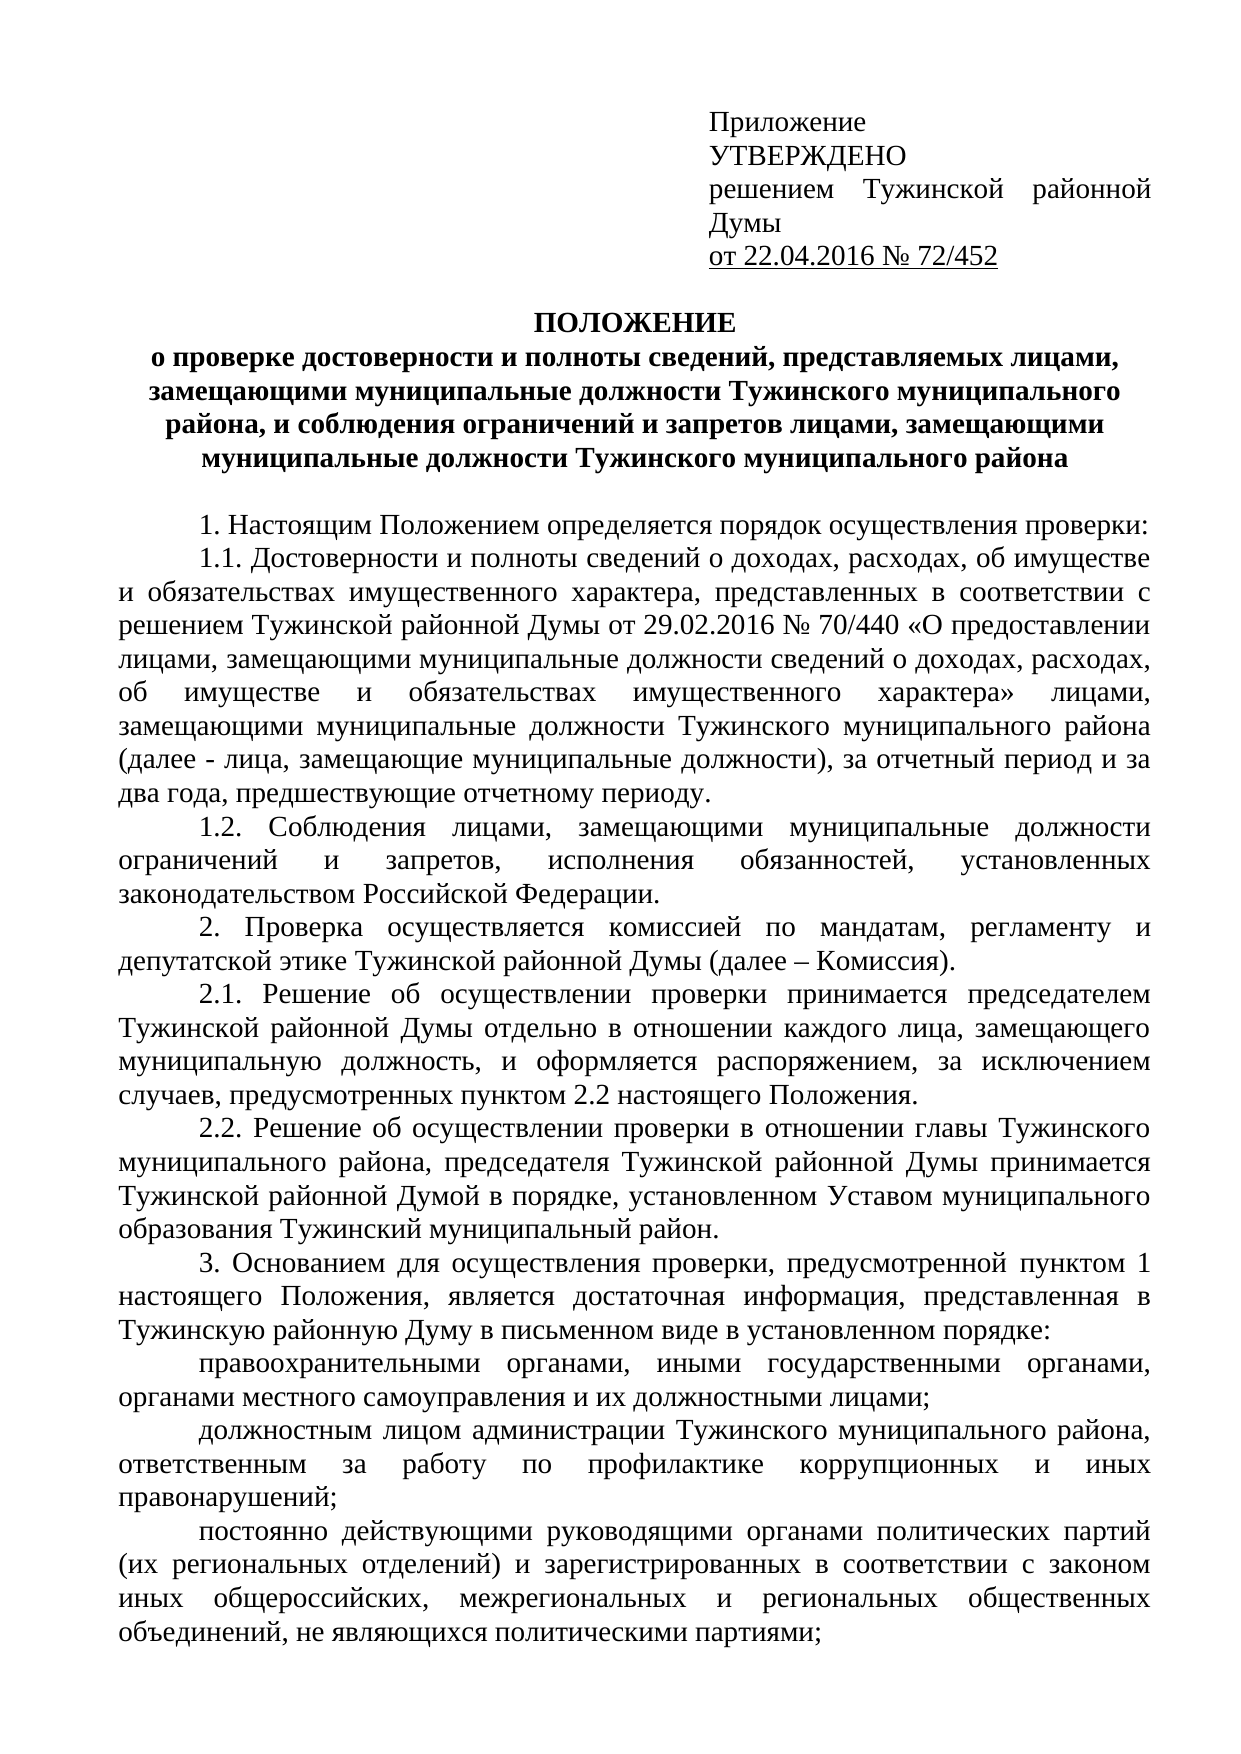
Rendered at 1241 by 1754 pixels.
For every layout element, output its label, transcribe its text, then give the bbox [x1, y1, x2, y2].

text от 22.04.2016 № 72/452 [709, 238, 1152, 272]
text 2. Проверка осуществляется комиссией по мандатам, регламенту и депутатской этике Тужинской районной Думы (далее – Комиссия). [118, 909, 1152, 976]
text 1. Настоящим Положением определяется порядок осуществления проверки: [118, 507, 1152, 540]
text Приложение [709, 104, 1152, 138]
text 2.1. Решение об осуществлении проверки принимается председателем Тужинской районной Думы отдельно в отношении каждого лица, замещающего муниципальную должность, и оформляется распоряжением, за исключением случаев, предусмотренных пунктом 2.2 настоящего Положения. [118, 976, 1152, 1111]
text постоянно действующими руководящими органами политических партий (их региональных отделений) и зарегистрированных в соответствии с законом иных общероссийских, межрегиональных и региональных общественных объединений, не являющихся политическими партиями; [118, 1513, 1152, 1647]
text УТВЕРЖДЕНО [709, 138, 1152, 171]
text решением Тужинской районной Думы [709, 171, 1152, 238]
text 3. Основанием для осуществления проверки, предусмотренной пунктом 1 настоящего Положения, является достаточная информация, представленная в Тужинскую районную Думу в письменном виде в установленном порядке: [118, 1245, 1152, 1345]
text 1.1. Достоверности и полноты сведений о доходах, расходах, об имуществе и обязательствах имущественного характера, представленных в соответствии с решением Тужинской районной Думы от 29.02.2016 № 70/440 «О предоставлении лицами, замещающими муниципальные должности сведений о доходах, расходах, об имуществе и обязательствах имущественного характера» лицами, замещающими муниципальные должности Тужинского муниципального района (далее - лица, замещающие муниципальные должности), за отчетный период и за два года, предшествующие отчетному периоду. [118, 540, 1152, 809]
text 2.2. Решение об осуществлении проверки в отношении главы Тужинского муниципального района, председателя Тужинской районной Думы принимается Тужинской районной Думой в порядке, установленном Уставом муниципального образования Тужинский муниципальный район. [118, 1111, 1152, 1245]
text правоохранительными органами, иными государственными органами, органами местного самоуправления и их должностными лицами; [118, 1345, 1152, 1412]
text 1.2. Соблюдения лицами, замещающими муниципальные должности ограничений и запретов, исполнения обязанностей, установленных законодательством Российской Федерации. [118, 809, 1152, 909]
text ПОЛОЖЕНИЕ [118, 306, 1152, 339]
text должностным лицом администрации Тужинского муниципального района, ответственным за работу по профилактике коррупционных и иных правонарушений; [118, 1412, 1152, 1513]
title о проверке достоверности и полноты сведений, представляемых лицами, замещающими муниципальные должности Тужинского муниципального района, и соблюдения ограничений и запретов лицами, замещающими муниципальные должности Тужинского муниципального района [118, 339, 1152, 473]
